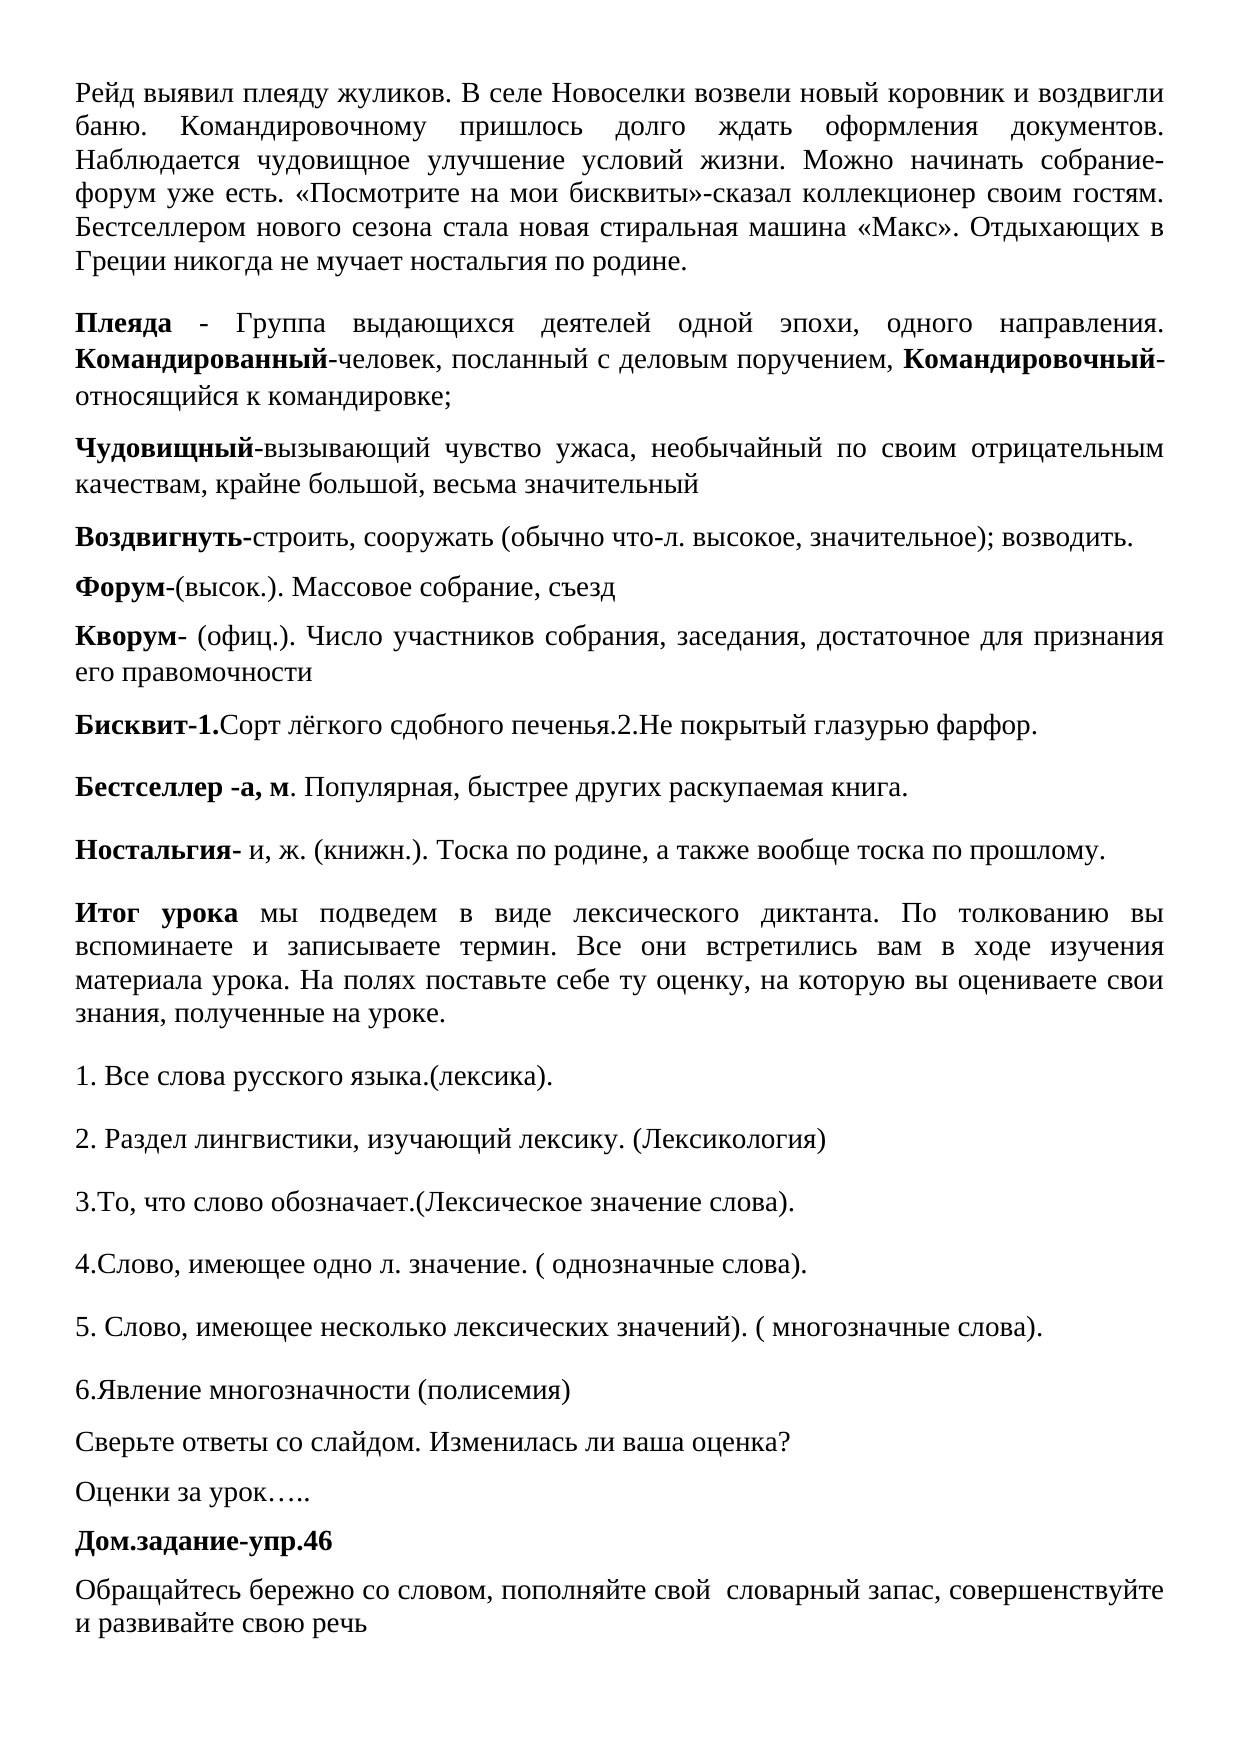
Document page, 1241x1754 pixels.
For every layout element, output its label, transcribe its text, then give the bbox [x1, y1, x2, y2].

text Сверьте ответы со слайдом. Изменилась ли ваша оценка? [75, 1424, 1165, 1458]
text 1. Все слова русского языка.(лексика). [75, 1058, 1165, 1092]
text Итог урока мы подведем в виде лексического диктанта. По толкованию вы вспоминаете и записываете термин. Все они встретились вам в ходе изучения материала урока. На полях поставьте себе ту оценку, на которую вы оцениваете свои знания, полученные на уроке. [75, 895, 1165, 1029]
text 6.Явление многозначности (полисемия) [75, 1372, 1165, 1405]
text Воздвигнуть-строить, сооружать (обычно что-л. высокое, значительное); возводить. [75, 519, 1165, 553]
text Бисквит-1.Сорт лёгкого сдобного печенья.2.Не покрытый глазурью фарфор. [75, 707, 1165, 740]
text Дом.задание-упр.46 [75, 1523, 1165, 1556]
text 5. Слово, имеющее несколько лексических значений). ( многозначные слова). [75, 1309, 1165, 1343]
text Ностальгия- и, ж. (книжн.). Тоска по родине, а также вообще тоска по прошлому. [75, 832, 1165, 866]
text Рейд выявил плеяду жуликов. В селе Новоселки возвели новый коровник и воздвигли баню. Командировочному пришлось долго ждать оформления документов. Наблюдается чудовищное улучшение условий жизни. Можно начинать собрание-форум уже есть. «Посмотрите на мои бисквиты»-сказал коллекционер своим гостям. Бестселлером нового сезона стала новая стиральная машина «Макс». Отдыхающих в Греции никогда не мучает ностальгия по родине. [75, 75, 1165, 276]
text Обращайтесь бережно со словом, пополняйте свой словарный запас, совершенствуйте и развивайте свою речь [75, 1572, 1165, 1639]
text Плеяда - Группа выдающихся деятелей одной эпохи, одного направления. Командированный-человек, посланный с деловым поручением, Командировочный-относящийся к командировке; [75, 305, 1165, 411]
text Кворум- (офиц.). Число участников собрания, заседания, достаточное для признания его правомочности [75, 618, 1165, 687]
text 3.То, что слово обозначает.(Лексическое значение слова). [75, 1184, 1165, 1217]
text 4.Слово, имеющее одно л. значение. ( однозначные слова). [75, 1246, 1165, 1280]
text Оценки за урок….. [75, 1474, 1165, 1507]
text 2. Раздел лингвистики, изучающий лексику. (Лексикология) [75, 1121, 1165, 1154]
subtitle Бестселлер -а, м. Популярная, быстрее других раскупаемая книга. [75, 769, 1165, 803]
text Форум-(высок.). Массовое собрание, съезд [75, 569, 1165, 602]
text Чудовищный-вызывающий чувство ужаса, необычайный по своим отрицательным качествам, крайне большой, весьма значительный [75, 431, 1165, 500]
